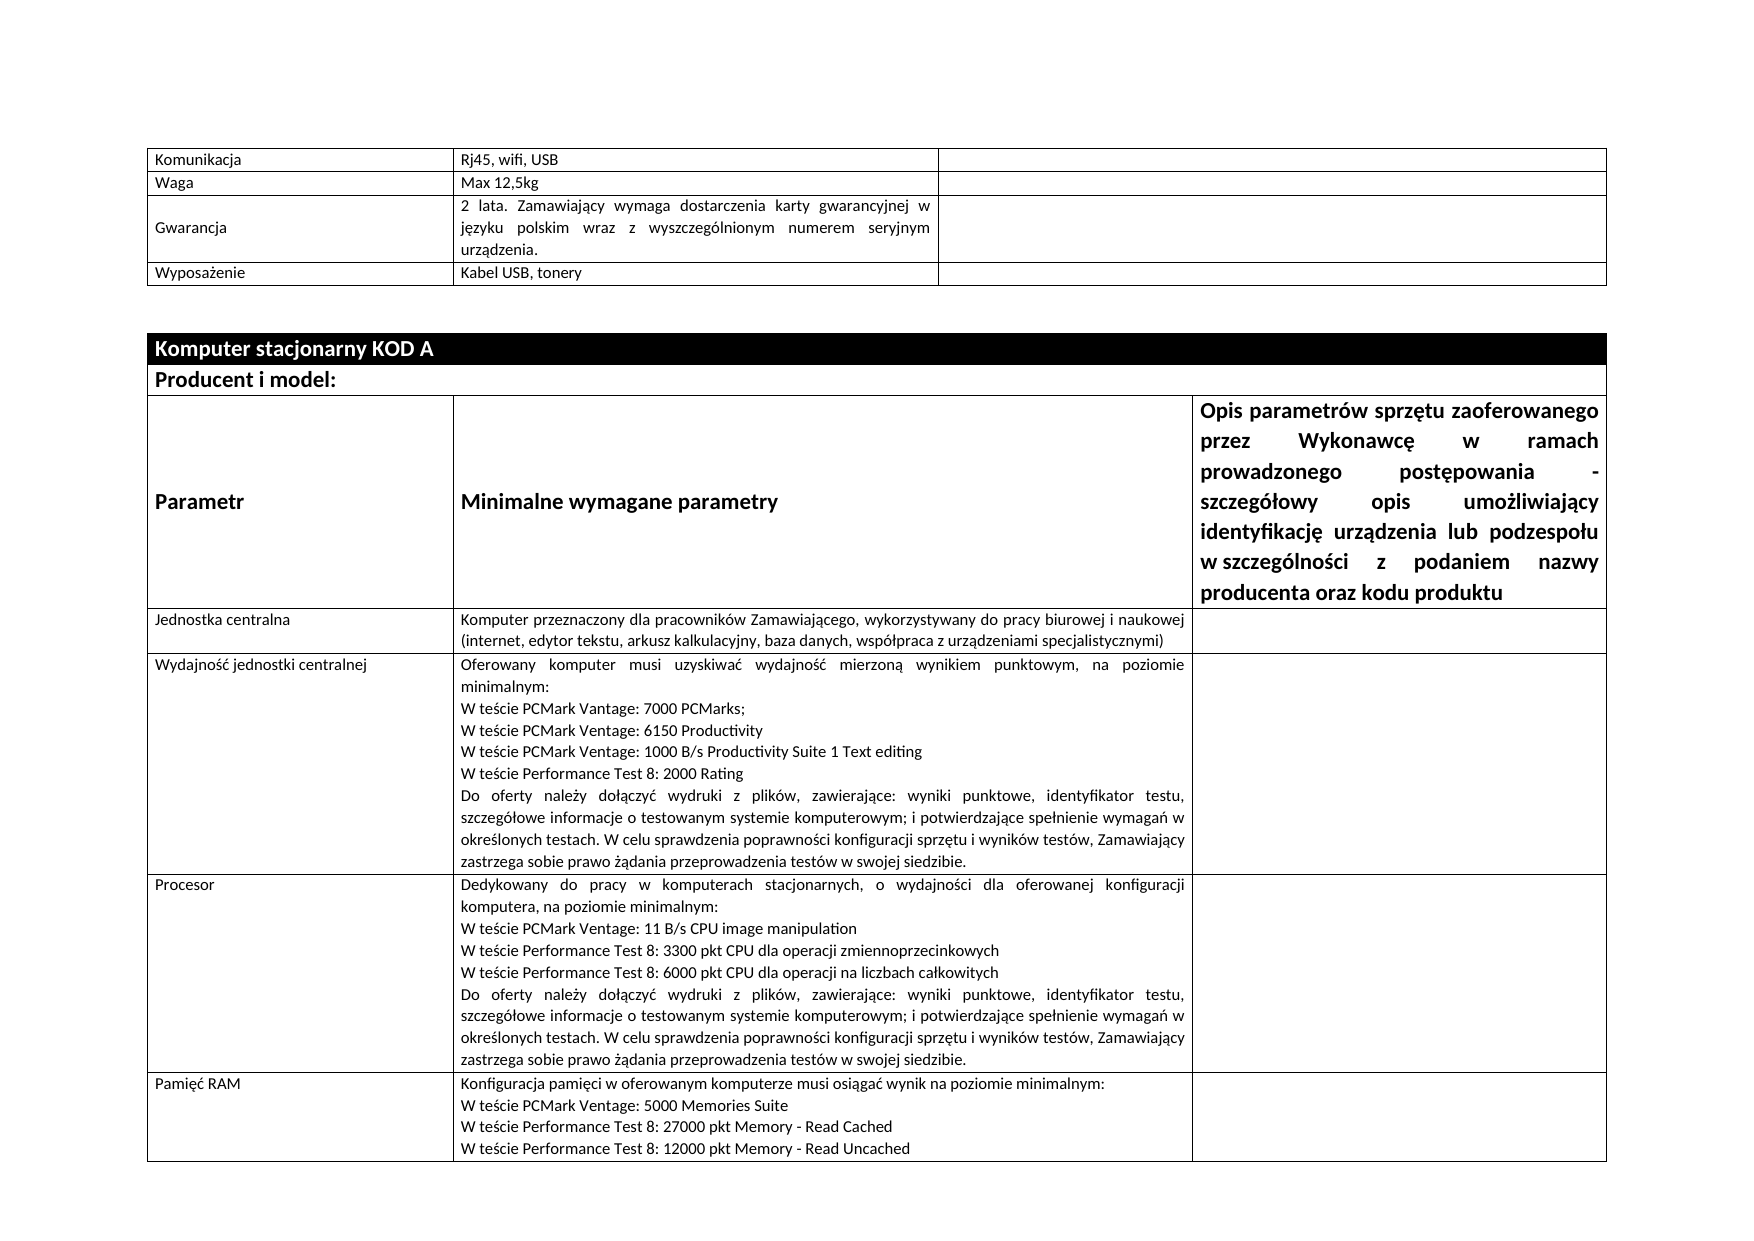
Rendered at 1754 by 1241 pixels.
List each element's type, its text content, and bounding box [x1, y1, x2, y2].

table_cell Wydajność jednostki centralnej [148, 654, 453, 873]
table_cell [939, 196, 1606, 262]
table_cell [1193, 1073, 1606, 1161]
table_cell [1193, 609, 1606, 653]
table_cell [1193, 875, 1606, 1072]
table_header Komputer stacjonarny KOD A [148, 334, 1606, 364]
table_cell Rj45, wifi, USB [454, 149, 938, 171]
table_cell Procesor [148, 875, 453, 1072]
table_cell Producent i model: [148, 365, 1606, 395]
table_cell Komunikacja [148, 149, 453, 171]
table_cell [939, 149, 1606, 171]
table_cell Opis parametrów sprzętu zaoferowanego przez Wykonawcę w ramach prowadzonego postępowania - szczegółowy opis umożliwiający identyfikację urządzenia lub podzespołu w szczególności z podaniem nazwy producenta oraz kodu produktu [1193, 396, 1606, 608]
table_cell Jednostka centralna [148, 609, 453, 653]
table_cell Parametr [148, 396, 453, 608]
table_cell Wyposażenie [148, 263, 453, 285]
table_cell Gwarancja [148, 196, 453, 262]
table_cell Waga [148, 172, 453, 194]
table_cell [454, 1073, 1192, 1161]
table_cell Oferowany komputer musi uzyskiwać wydajność mierzoną wynikiem punktowym, na poziomie minimalnym: W teście PCMark Vantage: 7000 PCMarks; W teście PCMark Ventage: 6150 Productivity W teście PCMark Ventage: 1000 B/s Productivity Suite 1 Text editing W teście Performance Test 8: 2000 Rating Do oferty należy dołączyć wydruki z plików, zawierające: wyniki punktowe, identyfikator testu, szczegółowe informacje o testowanym systemie komputerowym; i potwierdzające spełnienie wymagań w określonych testach. W celu sprawdzenia poprawności konfiguracji sprzętu i wyników testów, Zamawiający zastrzega sobie prawo żądania przeprowadzenia testów w swojej siedzibie. [454, 654, 1192, 873]
table_cell Dedykowany do pracy w komputerach stacjonarnych, o wydajności dla oferowanej konfiguracji komputera, na poziomie minimalnym: W teście PCMark Ventage: 11 B/s CPU image manipulation W teście Performance Test 8: 3300 pkt CPU dla operacji zmiennoprzecinkowych W teście Performance Test 8: 6000 pkt CPU dla operacji na liczbach całkowitych Do oferty należy dołączyć wydruki z plików, zawierające: wyniki punktowe, identyfikator testu, szczegółowe informacje o testowanym systemie komputerowym; i potwierdzające spełnienie wymagań w określonych testach. W celu sprawdzenia poprawności konfiguracji sprzętu i wyników testów, Zamawiający zastrzega sobie prawo żądania przeprowadzenia testów w swojej siedzibie. [454, 875, 1192, 1072]
table_cell 2 lata. Zamawiający wymaga dostarczenia karty gwarancyjnej w języku polskim wraz z wyszczególnionym numerem seryjnym urządzenia. [454, 196, 938, 262]
table_cell Pamięć RAM [148, 1073, 453, 1161]
table_cell Max 12,5kg [454, 172, 938, 194]
table_cell [1193, 654, 1606, 873]
table_cell Kabel USB, tonery [454, 263, 938, 285]
table_cell [939, 263, 1606, 285]
table_cell Minimalne wymagane parametry [454, 396, 1192, 608]
table_cell Komputer przeznaczony dla pracowników Zamawiającego, wykorzystywany do pracy biurowej i naukowej (internet, edytor tekstu, arkusz kalkulacyjny, baza danych, współpraca z urządzeniami specjalistycznymi) [454, 609, 1192, 653]
table_cell [939, 172, 1606, 194]
